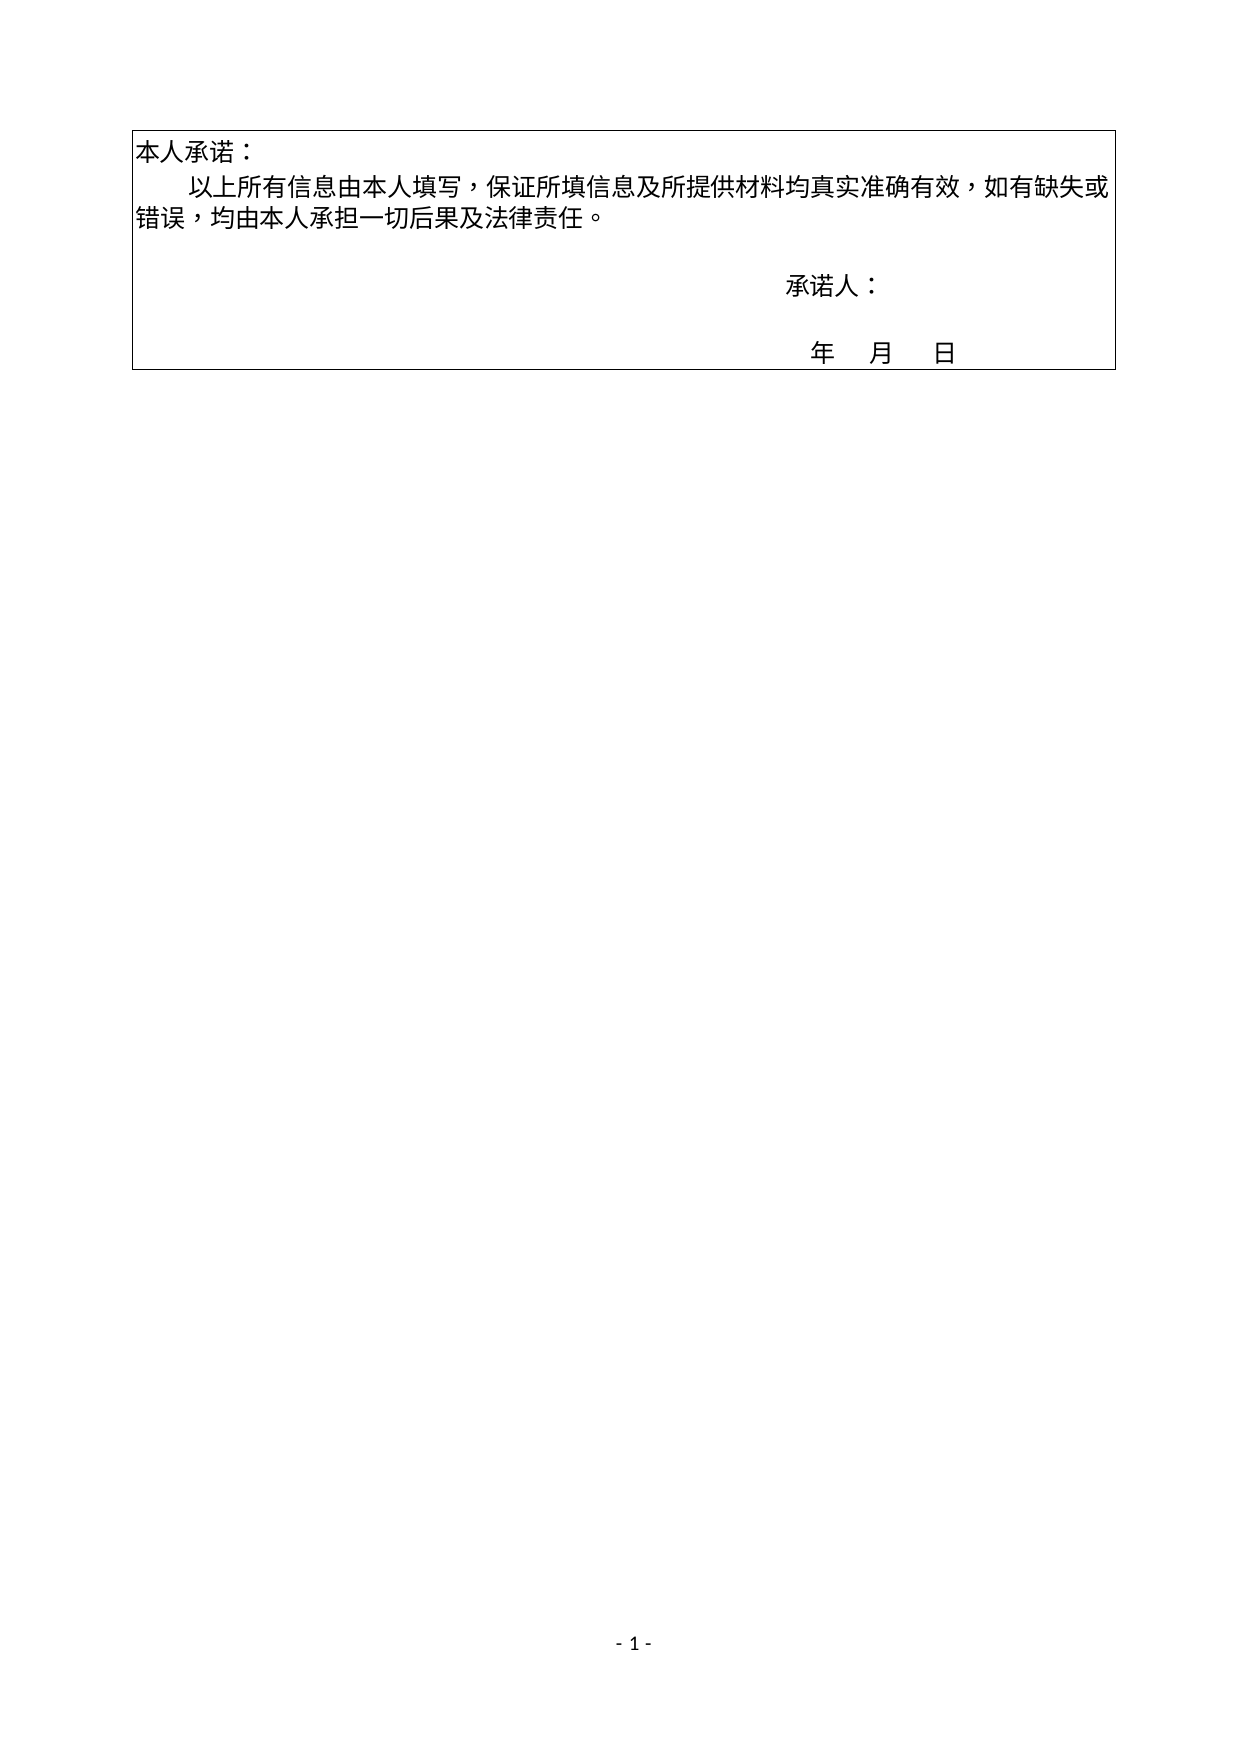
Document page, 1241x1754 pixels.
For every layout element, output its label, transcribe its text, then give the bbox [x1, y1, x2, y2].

table_cell 本人承诺： 以上所有信息由本人填写，保证所填信息及所提供材料均真实准确有效，如有缺失或 错误，均由本人承担一切后果及法律责任。 承诺人： 年 月 日 [133, 131, 1115, 369]
